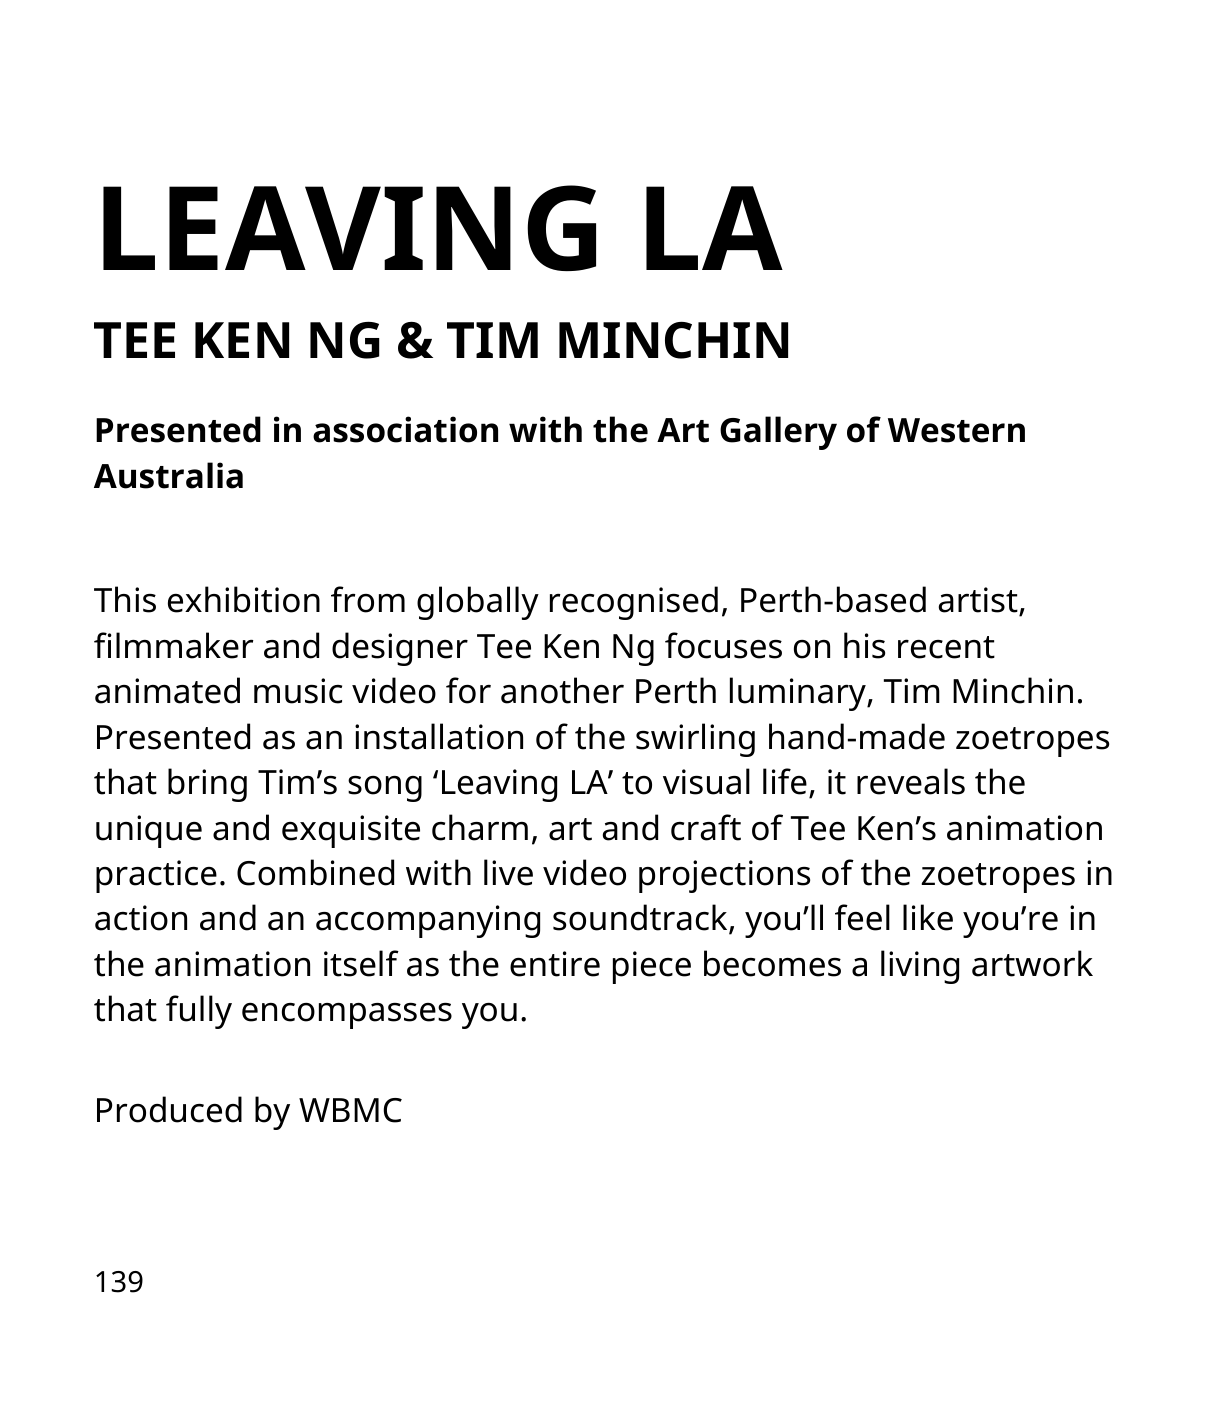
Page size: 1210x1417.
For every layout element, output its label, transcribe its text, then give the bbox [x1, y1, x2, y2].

text Presented in association with the Art Gallery of Western Australia [94, 407, 1116, 532]
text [94, 1042, 1116, 1178]
text LEAVING LA TEE KEN NG & TIM MINCHIN [94, 146, 1116, 407]
text This exhibition from globally recognised, Perth-based artist, filmmaker and designer Tee Ken Ng focuses on his recent animated music video for another Perth luminary, Tim Minchin. Presented as an installation of the swirling hand-made zoetropes that bring Tim’s song ‘Leaving LA’ to visual life, it reveals the unique and exquisite charm, art and craft of Tee Ken’s animation practice. Combined with live video projections of the zoetropes in action and an accompanying soundtrack, you’ll feel like you’re in the animation itself as the entire piece becomes a living artwork that fully encompasses you. [94, 577, 1116, 1031]
